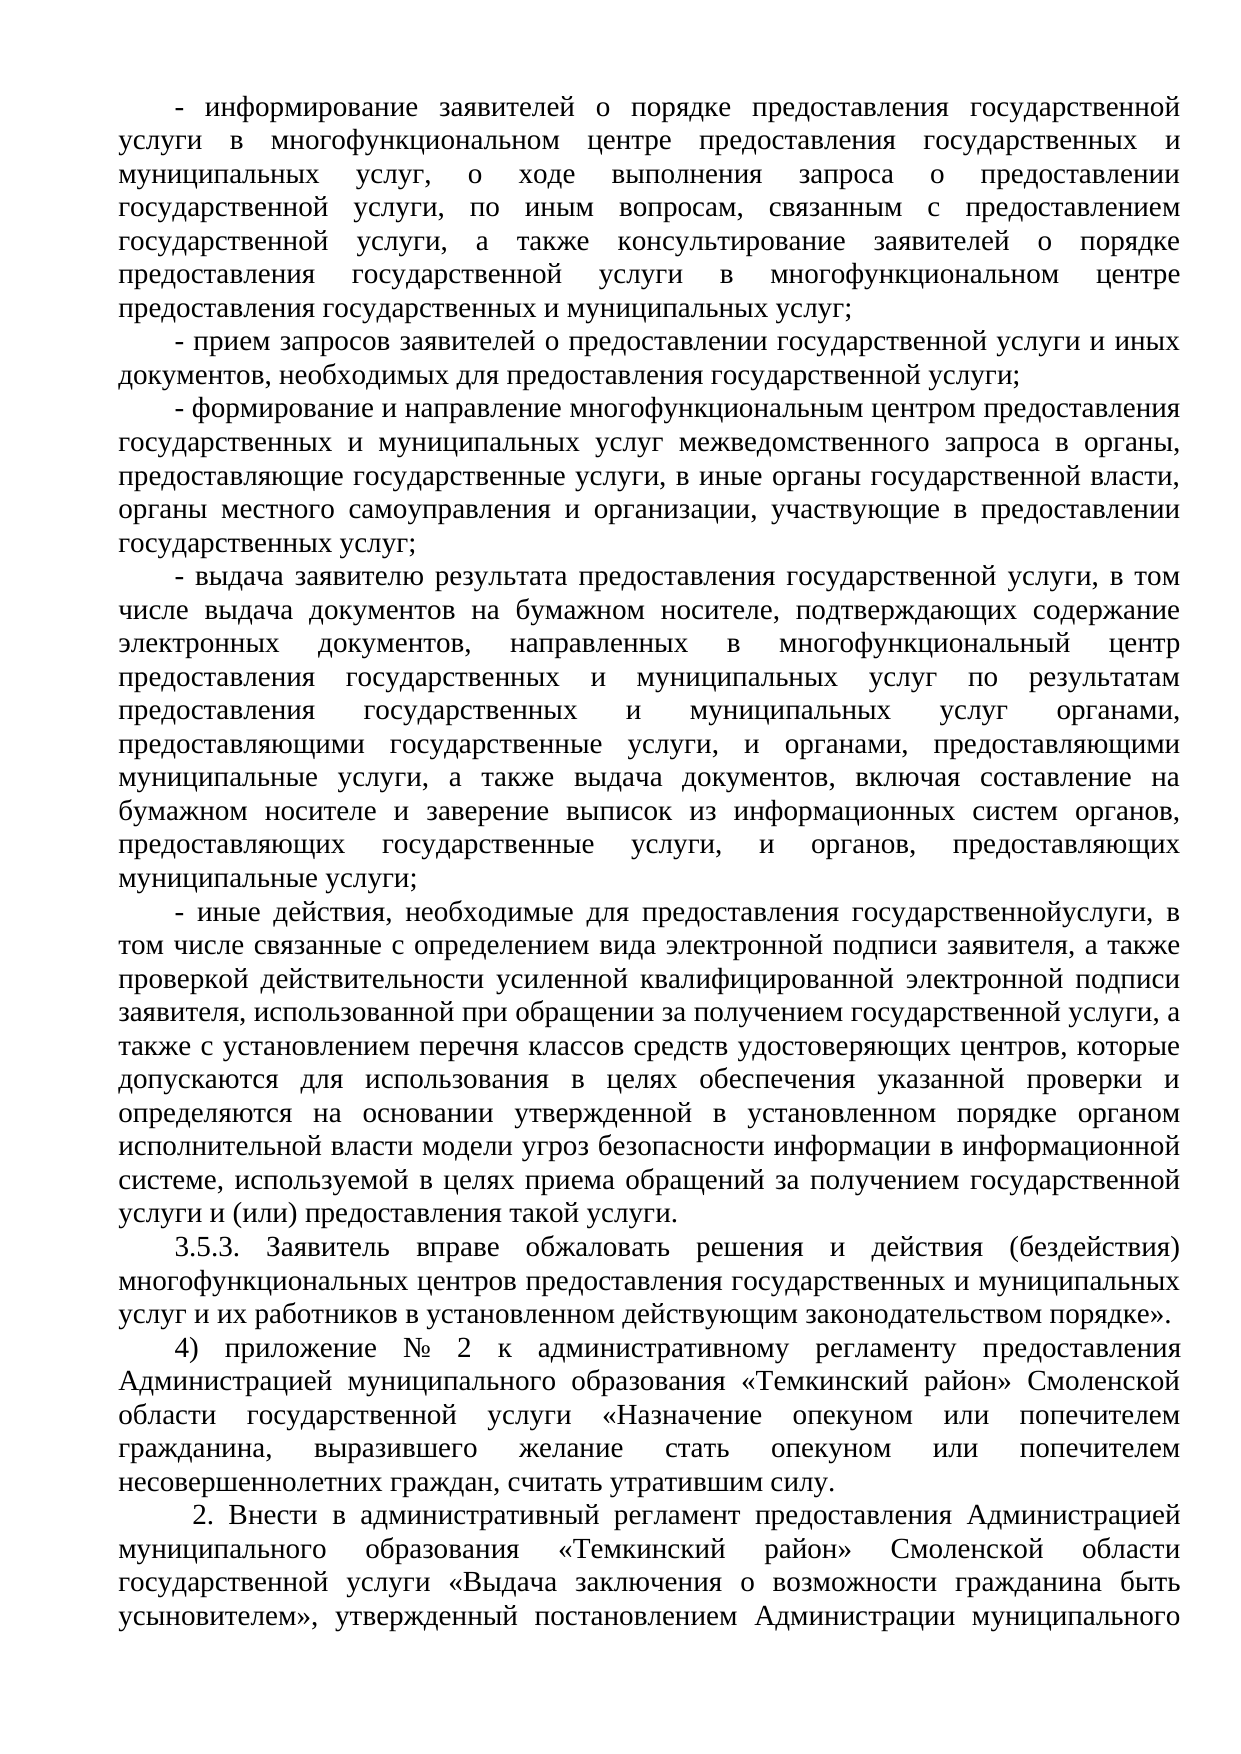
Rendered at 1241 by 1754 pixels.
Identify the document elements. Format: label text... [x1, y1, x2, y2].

text - информирование заявителей о порядке предоставления государственной услуги в многофункциональном центре предоставления государственных и муниципальных услуг, о ходе выполнения запроса о предоставлении государственной услуги, по иным вопросам, связанным с предоставлением государственной услуги, а также консультирование заявителей о порядке предоставления государственной услуги в многофункциональном центре предоставления государственных и муниципальных услуг; [118, 89, 1181, 323]
text 3.5.3. Заявитель вправе обжаловать решения и действия (бездействия) многофункциональных центров предоставления государственных и муниципальных услуг и их работников в установленном действующим законодательством порядке». [118, 1229, 1181, 1330]
text 4) приложение № 2 к административному регламенту предоставления Администрацией муниципального образования «Темкинский район» Смоленской области государственной услуги «Назначение опекуном или попечителем гражданина, выразившего желание стать опекуном или попечителем несовершеннолетних граждан, считать утратившим силу. [118, 1330, 1181, 1497]
text - выдача заявителю результата предоставления государственной услуги, в том числе выдача документов на бумажном носителе, подтверждающих содержание электронных документов, направленных в многофункциональный центр предоставления государственных и муниципальных услуг по результатам предоставления государственных и муниципальных услуг органами, предоставляющими государственные услуги, и органами, предоставляющими муниципальные услуги, а также выдача документов, включая составление на бумажном носителе и заверение выписок из информационных систем органов, предоставляющих государственные услуги, и органов, предоставляющих муниципальные услуги; [118, 558, 1181, 894]
text - прием запросов заявителей о предоставлении государственной услуги и иных документов, необходимых для предоставления государственной услуги; [118, 323, 1181, 391]
text - иные действия, необходимые для предоставления государственнойуслуги, в том числе связанные с определением вида электронной подписи заявителя, а также проверкой действительности усиленной квалифицированной электронной подписи заявителя, использованной при обращении за получением государственной услуги, а также с установлением перечня классов средств удостоверяющих центров, которые допускаются для использования в целях обеспечения указанной проверки и определяются на основании утвержденной в установленном порядке органом исполнительной власти модели угроз безопасности информации в информационной системе, используемой в целях приема обращений за получением государственной услуги и (или) предоставления такой услуги. [118, 894, 1181, 1229]
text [118, 1497, 1181, 1632]
text - формирование и направление многофункциональным центром предоставления государственных и муниципальных услуг межведомственного запроса в органы, предоставляющие государственные услуги, в иные органы государственной власти, органы местного самоуправления и организации, участвующие в предоставлении государственных услуг; [118, 391, 1181, 558]
